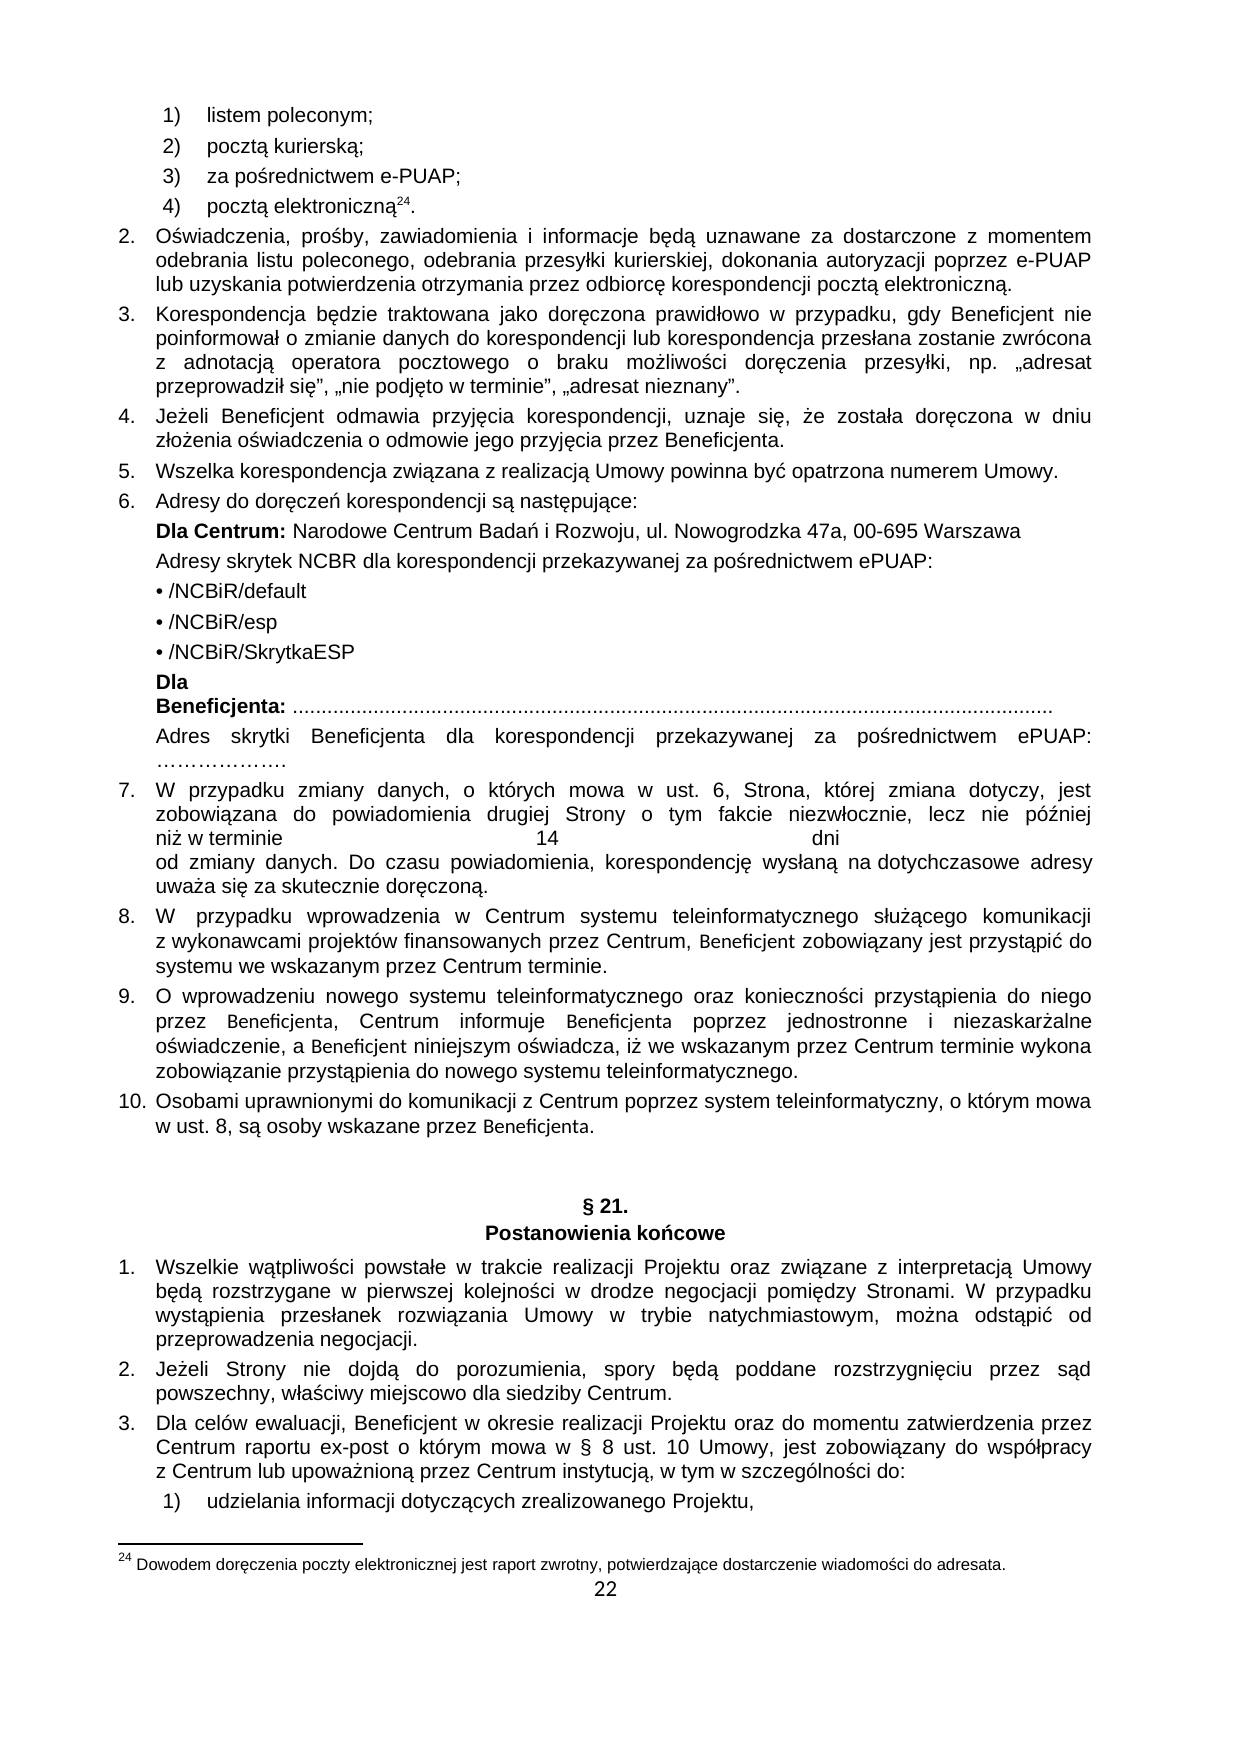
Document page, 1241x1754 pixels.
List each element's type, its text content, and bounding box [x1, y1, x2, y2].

list Jeżeli Beneficjent odmawia przyjęcia korespondencji, uznaje się, że została doręczona w dniu złożenia oświadczenia o odmowie jego przyjęcia przez Beneficjenta. [118, 404, 1093, 452]
list W przypadku wprowadzenia w Centrum systemu teleinformatycznego służącego komunikacji z wykonawcami projektów finansowanych przez Centrum, Beneficjent zobowiązany jest przystąpić do systemu we wskazanym przez Centrum terminie. [118, 904, 1093, 978]
list • /NCBiR/default [156, 579, 1093, 603]
list Wszelkie wątpliwości powstałe w trakcie realizacji Projektu oraz związane z interpretacją Umowy będą rozstrzygane w pierwszej kolejności w drodze negocjacji pomiędzy Stronami. W przypadku wystąpienia przesłanek rozwiązania Umowy w trybie natychmiastowym, można odstąpić od przeprowadzenia negocjacji. [118, 1255, 1093, 1351]
list udzielania informacji dotyczących zrealizowanego Projektu, [162, 1489, 1093, 1513]
subtitle § 21. Postanowienia końcowe [118, 1193, 1093, 1245]
list W przypadku zmiany danych, o których mowa w ust. 6, Strona, której zmiana dotyczy, jest zobowiązana do powiadomienia drugiej Strony o tym fakcie niezwłocznie, lecz nie później niż w terminie 14 dni od zmiany danych. Do czasu powiadomienia, korespondencję wysłaną na dotychczasowe adresy uważa się za skutecznie doręczoną. [118, 778, 1093, 898]
list Adres skrytki Beneficjenta dla korespondencji przekazywanej za pośrednictwem ePUAP:………………. [156, 724, 1093, 772]
list Osobami uprawnionymi do komunikacji z Centrum poprzez system teleinformatyczny, o którym mowa w ust. 8, są osoby wskazane przez Beneficjenta. [118, 1089, 1093, 1138]
list Jeżeli Strony nie dojdą do porozumienia, spory będą poddane rozstrzygnięciu przez sąd powszechny, właściwy miejscowo dla siedziby Centrum. [118, 1357, 1093, 1405]
list pocztą elektroniczną. [162, 194, 1093, 218]
list Dla Centrum: Narodowe Centrum Badań i Rozwoju, ul. Nowogrodzka 47a, 00-695 Warszawa [156, 519, 1093, 543]
list pocztą kurierską; [162, 133, 1093, 157]
list Dla celów ewaluacji, Beneficjent w okresie realizacji Projektu oraz do momentu zatwierdzenia przez Centrum raportu ex-post o którym mowa w § 8 ust. 10 Umowy, jest zobowiązany do współpracy z Centrum lub upoważnioną przez Centrum instytucją, w tym w szczególności do: [118, 1411, 1093, 1483]
list listem poleconym; [162, 103, 1093, 127]
list Oświadczenia, prośby, zawiadomienia i informacje będą uznawane za dostarczone z momentem odebrania listu poleconego, odebrania przesyłki kurierskiej, dokonania autoryzacji poprzez e-PUAP lub uzyskania potwierdzenia otrzymania przez odbiorcę korespondencji pocztą elektroniczną. [118, 224, 1093, 296]
list • /NCBiR/esp [156, 609, 1093, 633]
list Korespondencja będzie traktowana jako doręczona prawidłowo w przypadku, gdy Beneficjent nie poinformował o zmianie danych do korespondencji lub korespondencja przesłana zostanie zwrócona z adnotacją operatora pocztowego o braku możliwości doręczenia przesyłki, np. „adresat przeprowadził się”, „nie podjęto w terminie”, „adresat nieznany”. [118, 302, 1093, 398]
list Adresy skrytek NCBR dla korespondencji przekazywanej za pośrednictwem ePUAP: [156, 549, 1093, 573]
list • /NCBiR/SkrytkaESP [156, 640, 1093, 664]
list Adresy do doręczeń korespondencji są następujące: [118, 489, 1093, 513]
list O wprowadzeniu nowego systemu teleinformatycznego oraz konieczności przystąpienia do niego przez Beneficjenta, Centrum informuje Beneficjenta poprzez jednostronne i niezaskarżalne oświadczenie, a Beneficjent niniejszym oświadcza, iż we wskazanym przez Centrum terminie wykona zobowiązanie przystąpienia do nowego systemu teleinformatycznego. [118, 984, 1093, 1083]
list Dla Beneficjenta: .................................................................................................................................... [156, 670, 1093, 718]
list Wszelka korespondencja związana z realizacją Umowy powinna być opatrzona numerem Umowy. [118, 458, 1093, 482]
list za pośrednictwem e-PUAP; [162, 164, 1093, 188]
